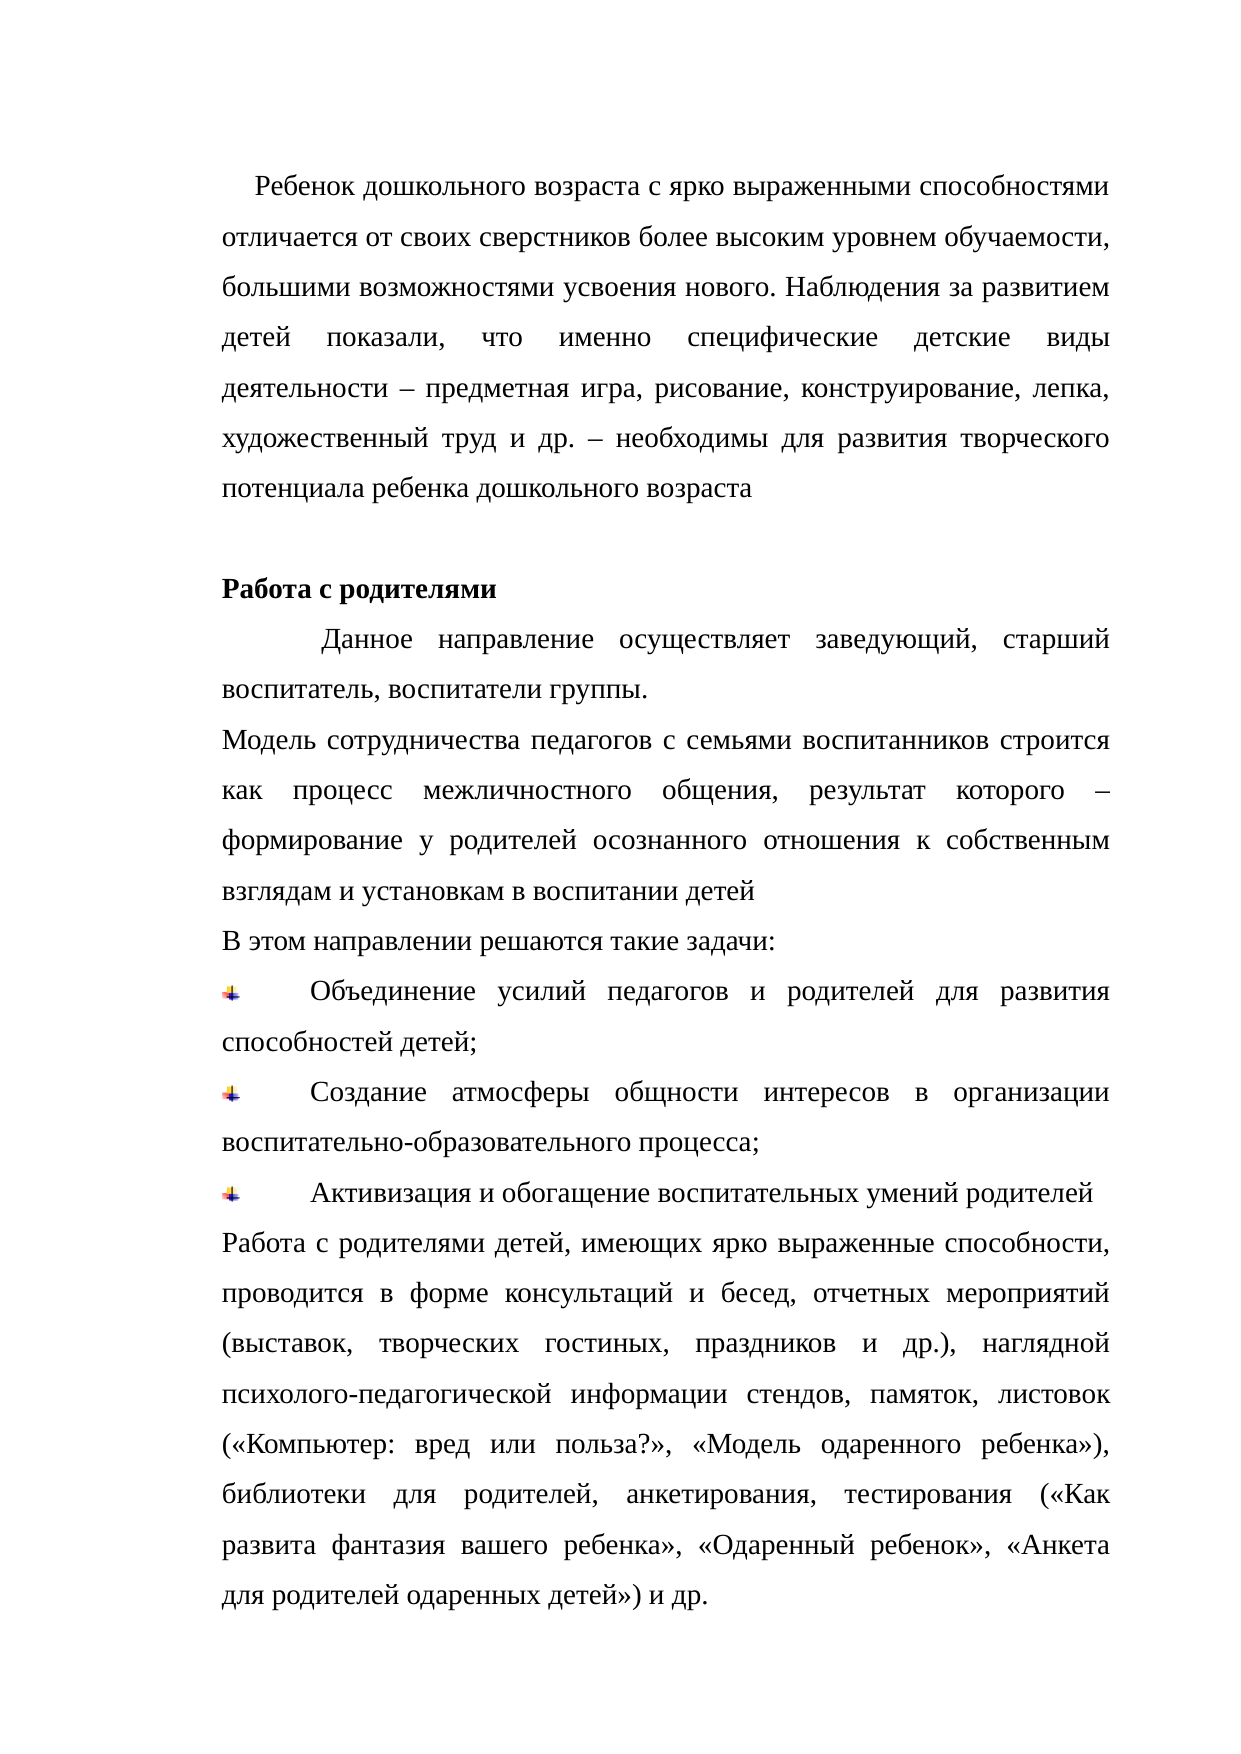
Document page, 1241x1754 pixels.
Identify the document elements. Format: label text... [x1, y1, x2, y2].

picture [222, 1185, 240, 1202]
picture [222, 1084, 240, 1102]
text В этом направлении решаются такие задачи: [222, 923, 1111, 957]
list Создание атмосферы общности интересов в организации воспитательно-образовательного процесса; [222, 1074, 1111, 1158]
text Работа с родителями детей, имеющих ярко выраженные способности, проводится в форме консультаций и бесед, отчетных мероприятий (выставок, творческих гостиных, праздников и др.), наглядной психолого-педагогической информации стендов, памяток, листовок («Компьютер: вред или польза?», «Модель одаренного ребенка»), библиотеки для родителей, анкетирования, тестирования («Как развита фантазия вашего ребенка», «Одаренный ребенок», «Анкета для родителей одаренных детей») и др. [222, 1225, 1111, 1611]
picture [222, 984, 240, 1001]
list Объединение усилий педагогов и родителей для развития способностей детей; [222, 973, 1111, 1057]
text Работа с родителями [222, 571, 1111, 604]
text Ребенок дошкольного возраста с ярко выраженными способностями отличается от своих сверстников более высоким уровнем обучаемости, большими возможностями усвоения нового. Наблюдения за развитием детей показали, что именно специфические детские виды деятельности – предметная игра, рисование, конструирование, лепка, художественный труд и др. – необходимы для развития творческого потенциала ребенка дошкольного возраста [222, 168, 1111, 504]
text Модель сотрудничества педагогов с семьями воспитанников строится как процесс межличностного общения, результат которого – формирование у родителей осознанного отношения к собственным взглядам и установкам в воспитании детей [222, 722, 1111, 906]
text Данное направление осуществляет заведующий, старший воспитатель, воспитатели группы. [222, 621, 1111, 705]
list Активизация и обогащение воспитательных умений родителей [222, 1175, 1111, 1208]
